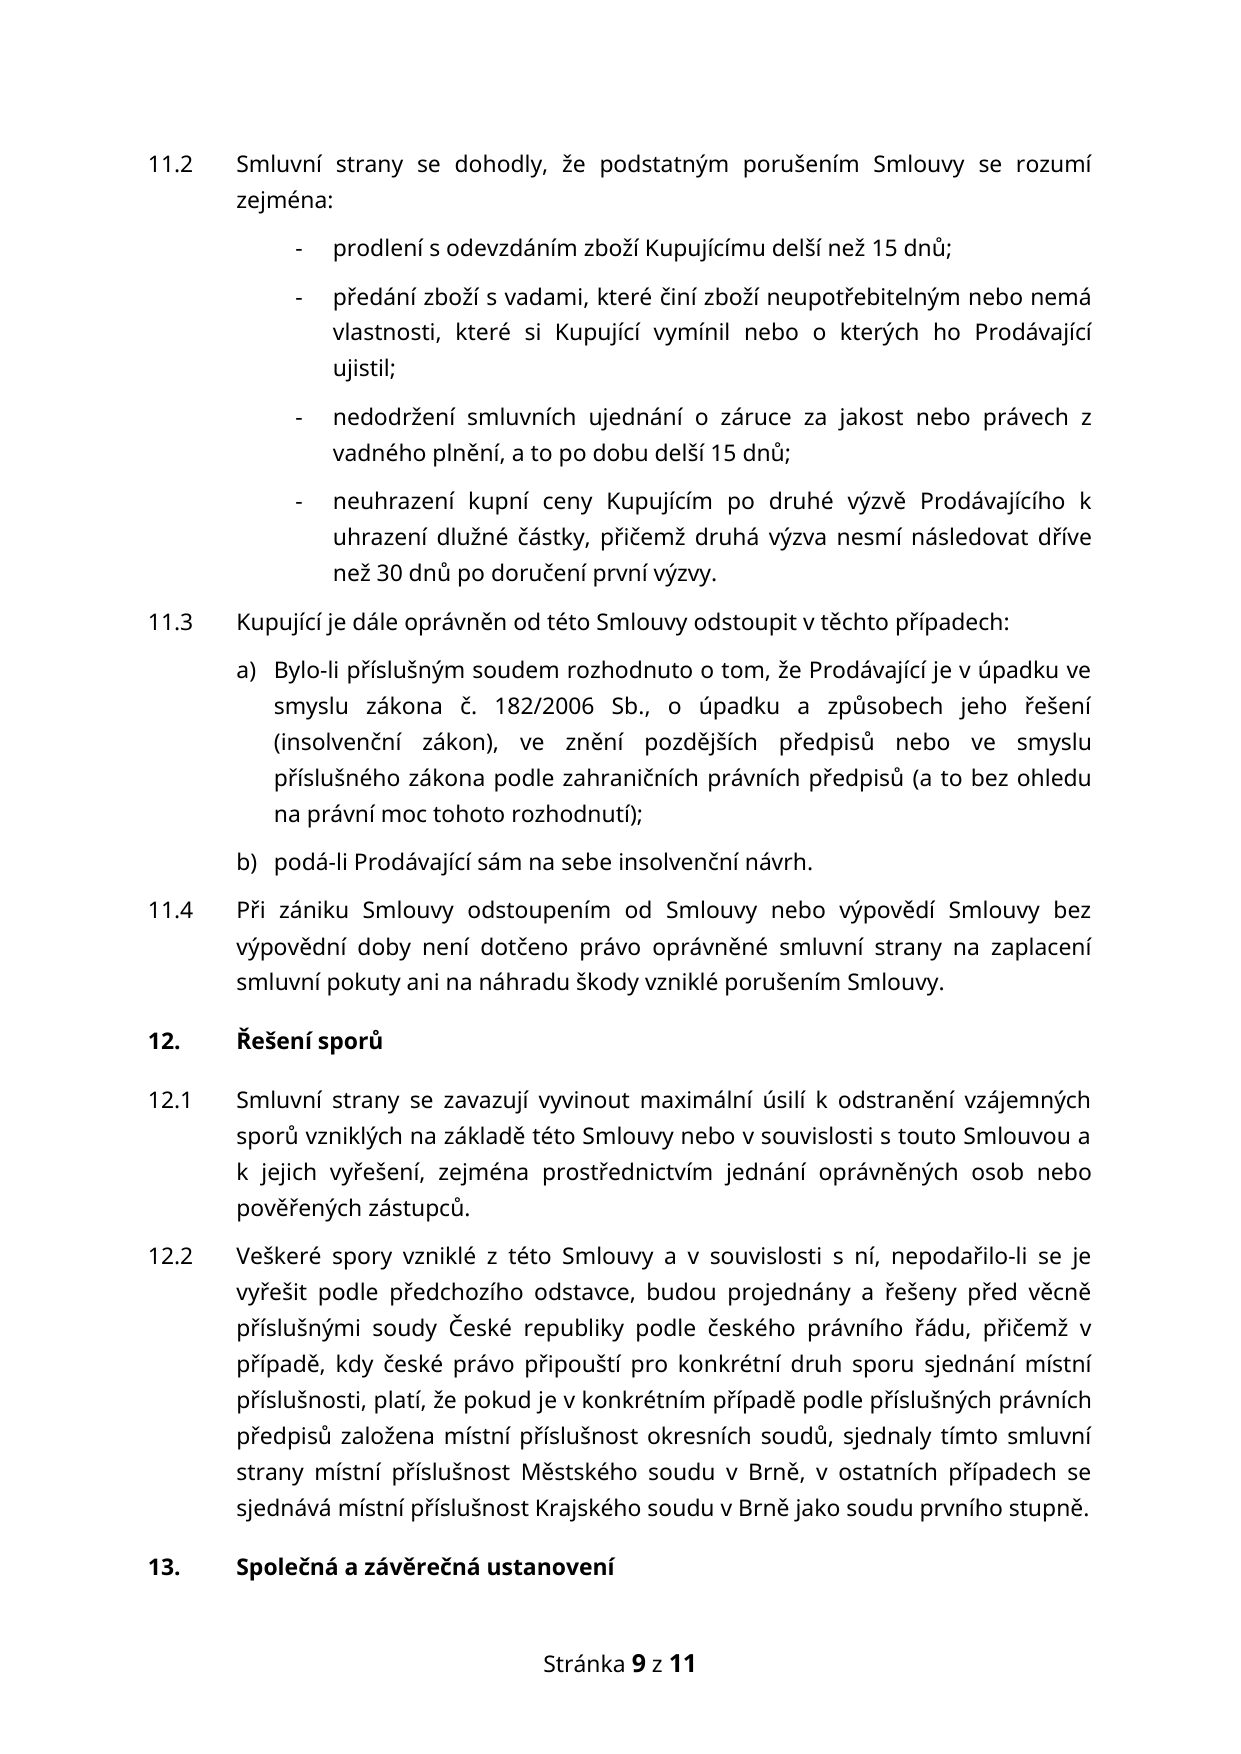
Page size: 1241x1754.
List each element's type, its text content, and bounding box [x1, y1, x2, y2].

list neuhrazení kupní ceny Kupujícím po druhé výzvě Prodávajícího k uhrazení dlužné částky, přičemž druhá výzva nesmí následovat dříve než 30 dnů po doručení první výzvy. [295, 485, 1093, 588]
list nedodržení smluvních ujednání o záruce za jakost nebo právech z vadného plnění, a to po dobu delší 15 dnů; [295, 401, 1093, 468]
list podá-li Prodávající sám na sebe insolvenční návrh. [236, 846, 1093, 877]
list prodlení s odevzdáním zboží Kupujícímu delší než 15 dnů; [295, 232, 1093, 263]
text Smluvní strany se zavazují vyvinout maximální úsilí k odstranění vzájemných sporů vzniklých na základě této Smlouvy nebo v souvislosti s touto Smlouvou a k jejich vyřešení, zejména prostřednictvím jednání oprávněných osob nebo pověřených zástupců. [148, 1084, 1093, 1223]
text Společná a závěrečná ustanovení [148, 1551, 1093, 1582]
text Kupující je dále oprávněn od této Smlouvy odstoupit v těchto případech: [148, 605, 1093, 637]
text Řešení sporů [148, 1025, 1093, 1056]
list předání zboží s vadami, které činí zboží neupotřebitelným nebo nemá vlastnosti, které si Kupující vymínil nebo o kterých ho Prodávající ujistil; [295, 280, 1093, 383]
text Smluvní strany se dohodly, že podstatným porušením Smlouvy se rozumí zejména: [148, 148, 1093, 215]
text Veškeré spory vzniklé z této Smlouvy a v souvislosti s ní, nepodařilo-li se je vyřešit podle předchozího odstavce, budou projednány a řešeny před věcně příslušnými soudy České republiky podle českého právního řádu, přičemž v případě, kdy české právo připouští pro konkrétní druh sporu sjednání místní příslušnosti, platí, že pokud je v konkrétním případě podle příslušných právních předpisů založena místní příslušnost okresních soudů, sjednaly tímto smluvní strany místní příslušnost Městského soudu v Brně, v ostatních případech se sjednává místní příslušnost Krajského soudu v Brně jako soudu prvního stupně. [148, 1240, 1093, 1523]
list Bylo-li příslušným soudem rozhodnuto o tom, že Prodávající je v úpadku ve smyslu zákona č. 182/2006 Sb., o úpadku a způsobech jeho řešení (insolvenční zákon), ve znění pozdějších předpisů nebo ve smyslu příslušného zákona podle zahraničních právních předpisů (a to bez ohledu na právní moc tohoto rozhodnutí); [236, 654, 1093, 829]
text Při zániku Smlouvy odstoupením od Smlouvy nebo výpovědí Smlouvy bez výpovědní doby není dotčeno právo oprávněné smluvní strany na zaplacení smluvní pokuty ani na náhradu škody vzniklé porušením Smlouvy. [148, 894, 1093, 998]
